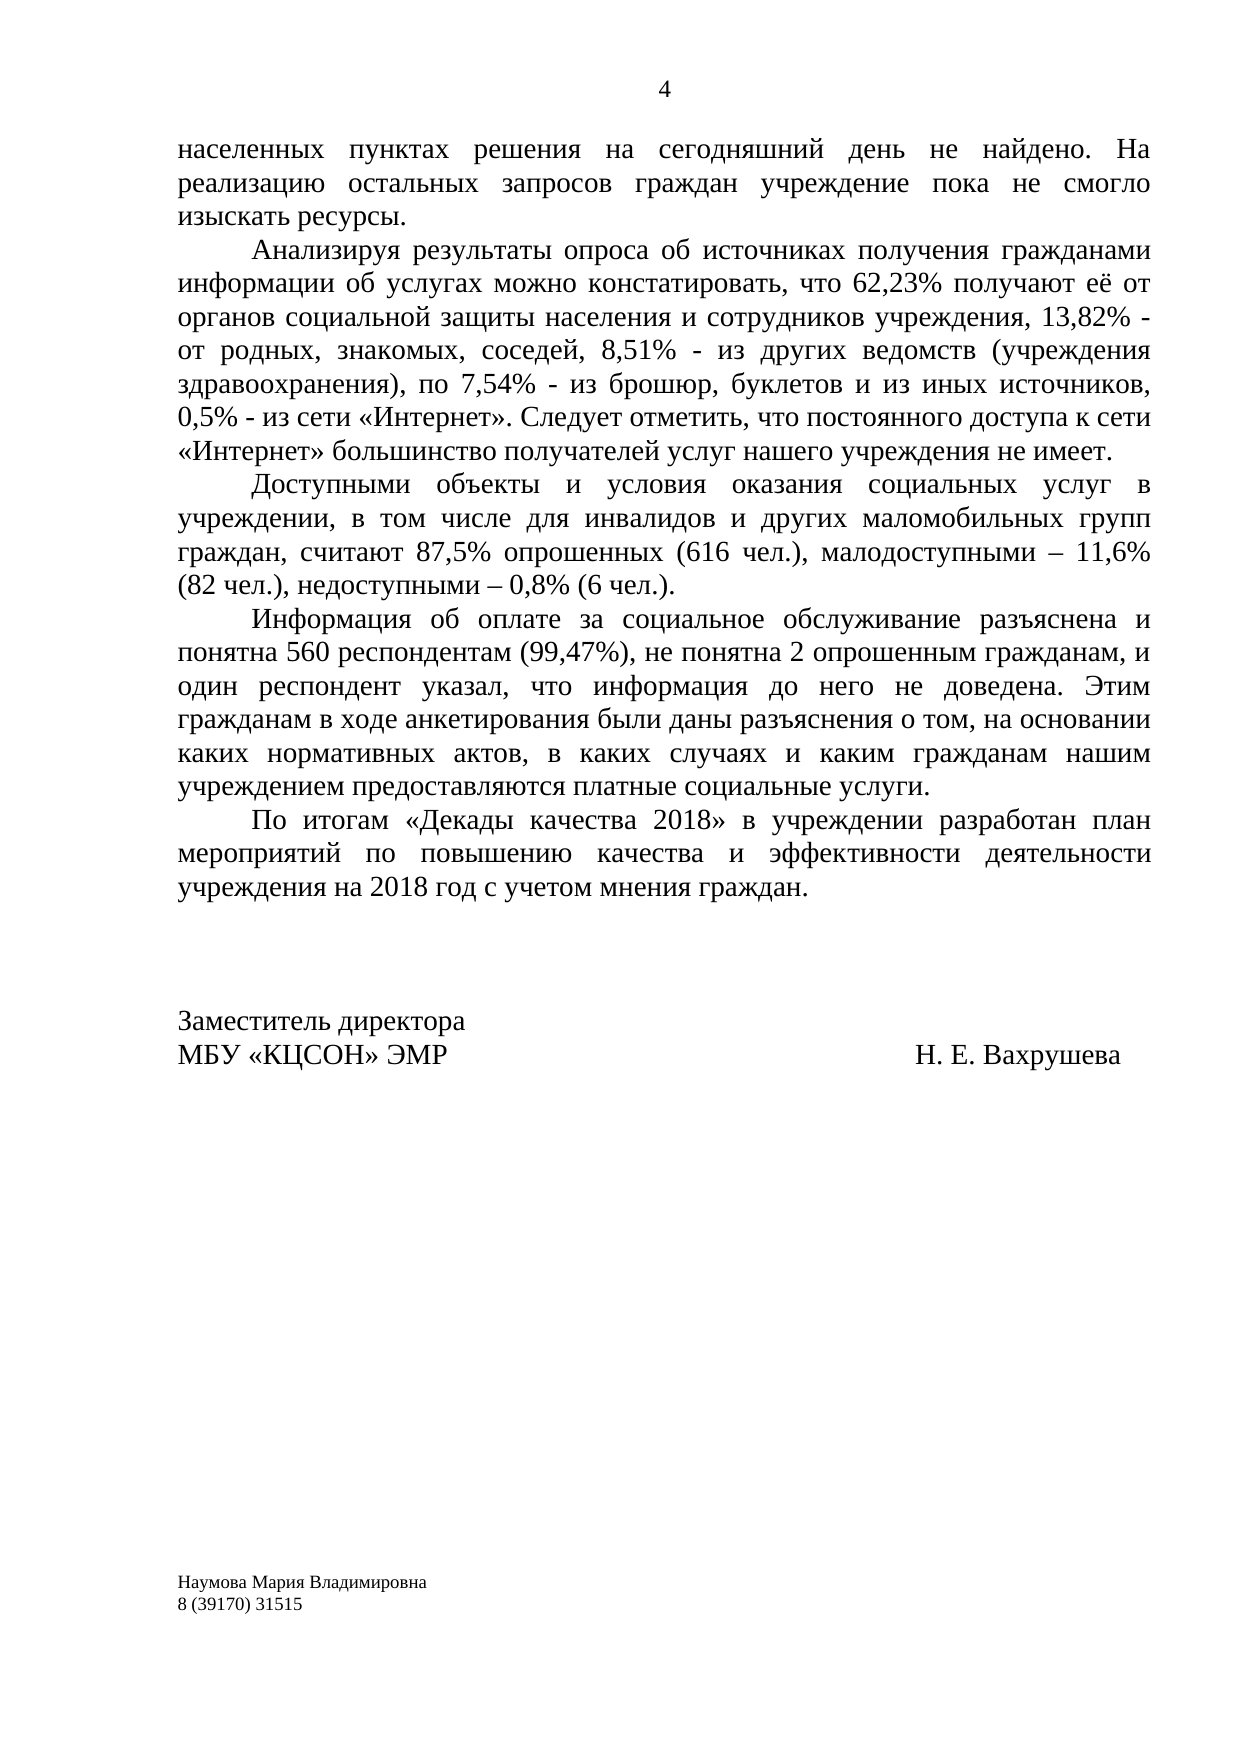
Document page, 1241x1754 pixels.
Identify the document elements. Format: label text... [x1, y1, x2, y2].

text 8 (39170) 31515 [177, 1593, 1152, 1614]
text По итогам «Декады качества 2018» в учреждении разработан план мероприятий по повышению качества и эффективности деятельности учреждения на 2018 год с учетом мнения граждан. [177, 802, 1152, 903]
text Информация об оплате за социальное обслуживание разъяснена и понятна 560 респондентам (99,47%), не понятна 2 опрошенным гражданам, и один респондент указал, что информация до него не доведена. Этим гражданам в ходе анкетирования были даны разъяснения о том, на основании каких нормативных актов, в каких случаях и каким гражданам нашим учреждением предоставляются платные социальные услуги. [177, 601, 1152, 802]
text Наумова Мария Владимировна [177, 1571, 1152, 1593]
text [177, 131, 1152, 232]
text Анализируя результаты опроса об источниках получения гражданами информации об услугах можно констатировать, что 62,23% получают её от органов социальной защиты населения и сотрудников учреждения, 13,82% - от родных, знакомых, соседей, 8,51% - из других ведомств (учреждения здравоохранения), по 7,54% - из брошюр, буклетов и из иных источников, 0,5% - из сети «Интернет». Следует отметить, что постоянного доступа к сети «Интернет» большинство получателей услуг нашего учреждения не имеет. [177, 232, 1152, 467]
text Доступными объекты и условия оказания социальных услуг в учреждении, в том числе для инвалидов и других маломобильных групп граждан, считают 87,5% опрошенных (616 чел.), малодоступными – 11,6% (82 чел.), недоступными – 0,8% (6 чел.). [177, 467, 1152, 601]
subtitle МБУ «КЦСОН» ЭМР Н. Е. Вахрушева [177, 1037, 1152, 1070]
subtitle Заместитель директора [177, 1003, 1152, 1037]
